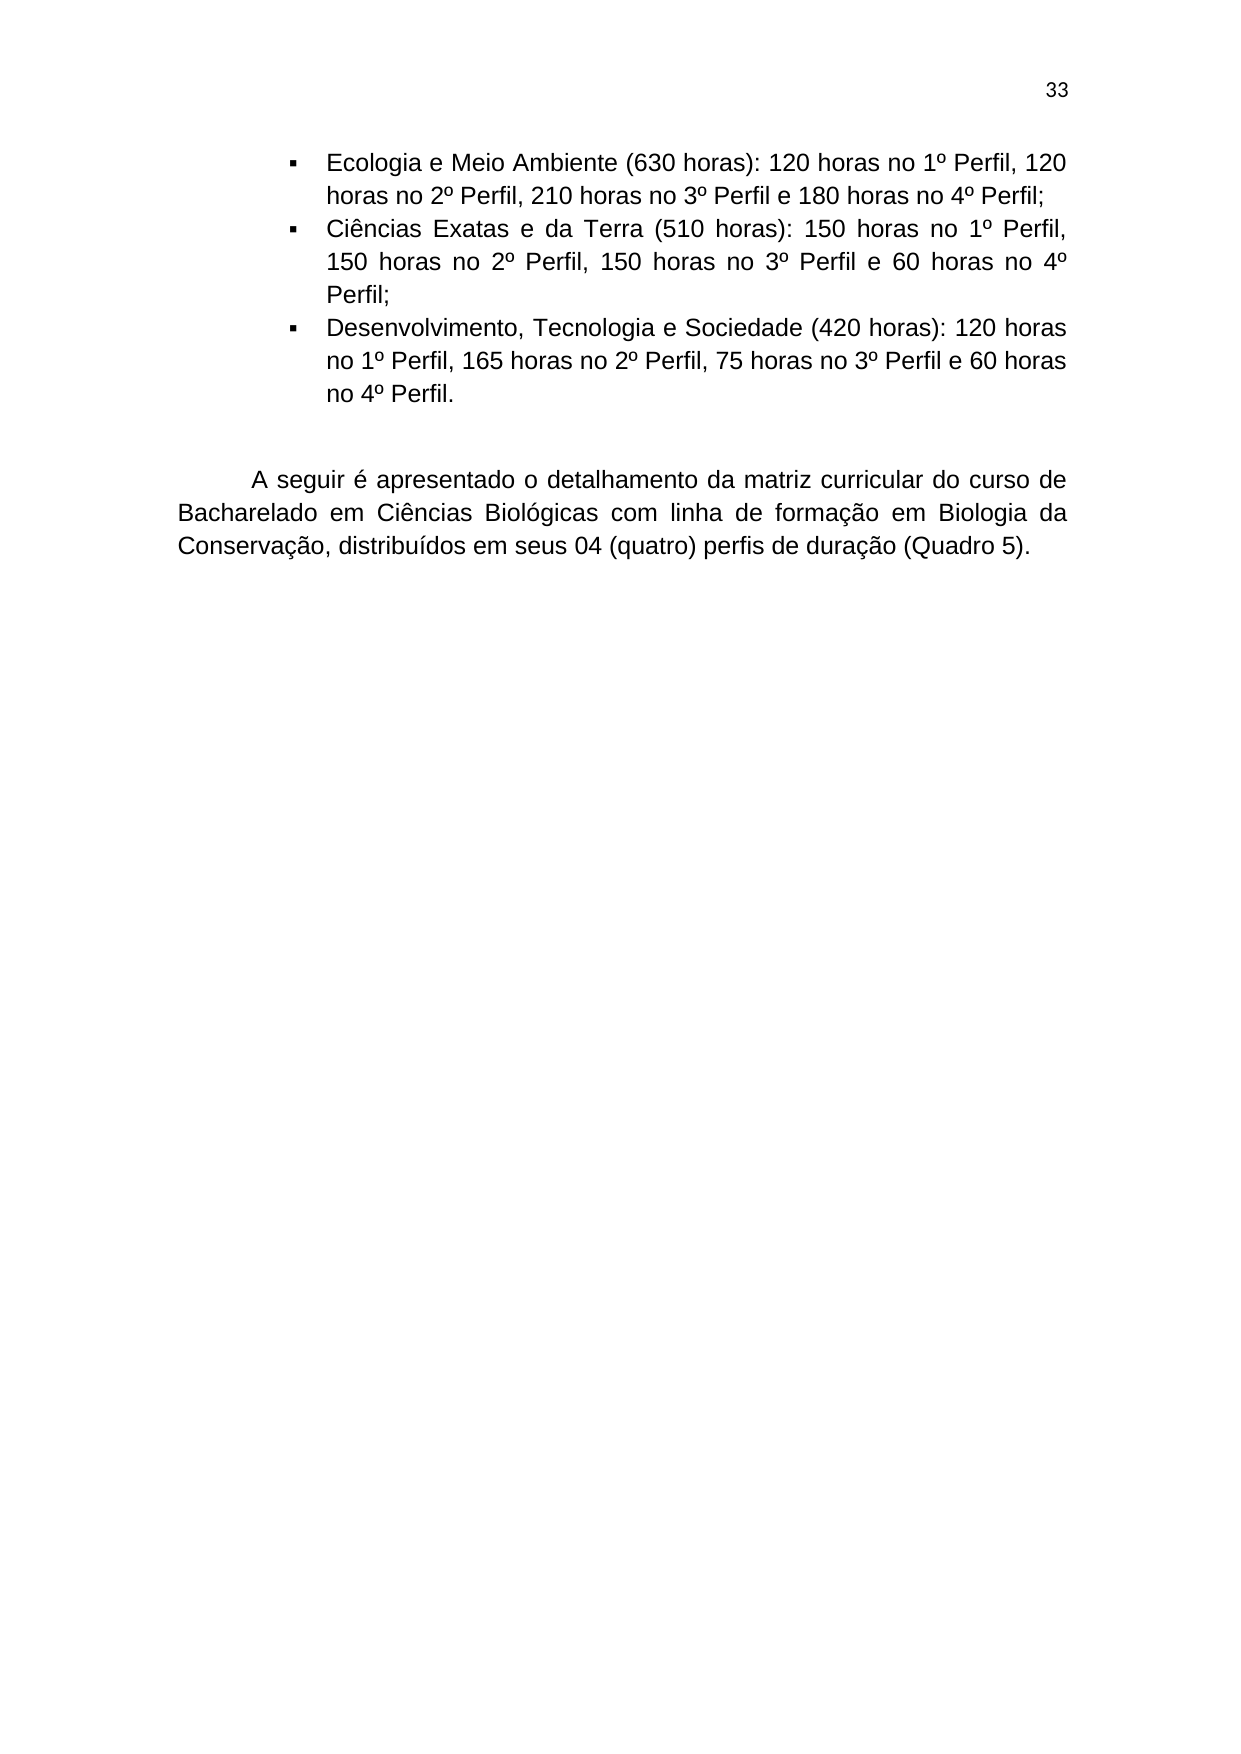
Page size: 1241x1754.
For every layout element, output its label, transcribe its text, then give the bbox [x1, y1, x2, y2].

list Ecologia e Meio Ambiente (630 horas): 120 horas no 1º Perfil, 120 horas no 2º Perfil, 210 horas no 3º Perfil e 180 horas no 4º Perfil; [288, 148, 1068, 209]
list Ciências Exatas e da Terra (510 horas): 150 horas no 1º Perfil, 150 horas no 2º Perfil, 150 horas no 3º Perfil e 60 horas no 4º Perfil; [288, 214, 1068, 308]
list Desenvolvimento, Tecnologia e Sociedade (420 horas): 120 horas no 1º Perfil, 165 horas no 2º Perfil, 75 horas no 3º Perfil e 60 horas no 4º Perfil. [288, 313, 1068, 407]
text A seguir é apresentado o detalhamento da matriz curricular do curso de Bacharelado em Ciências Biológicas com linha de formação em Biologia da Conservação, distribuídos em seus 04 (quatro) perfis de duração (Quadro 5). [177, 465, 1068, 559]
